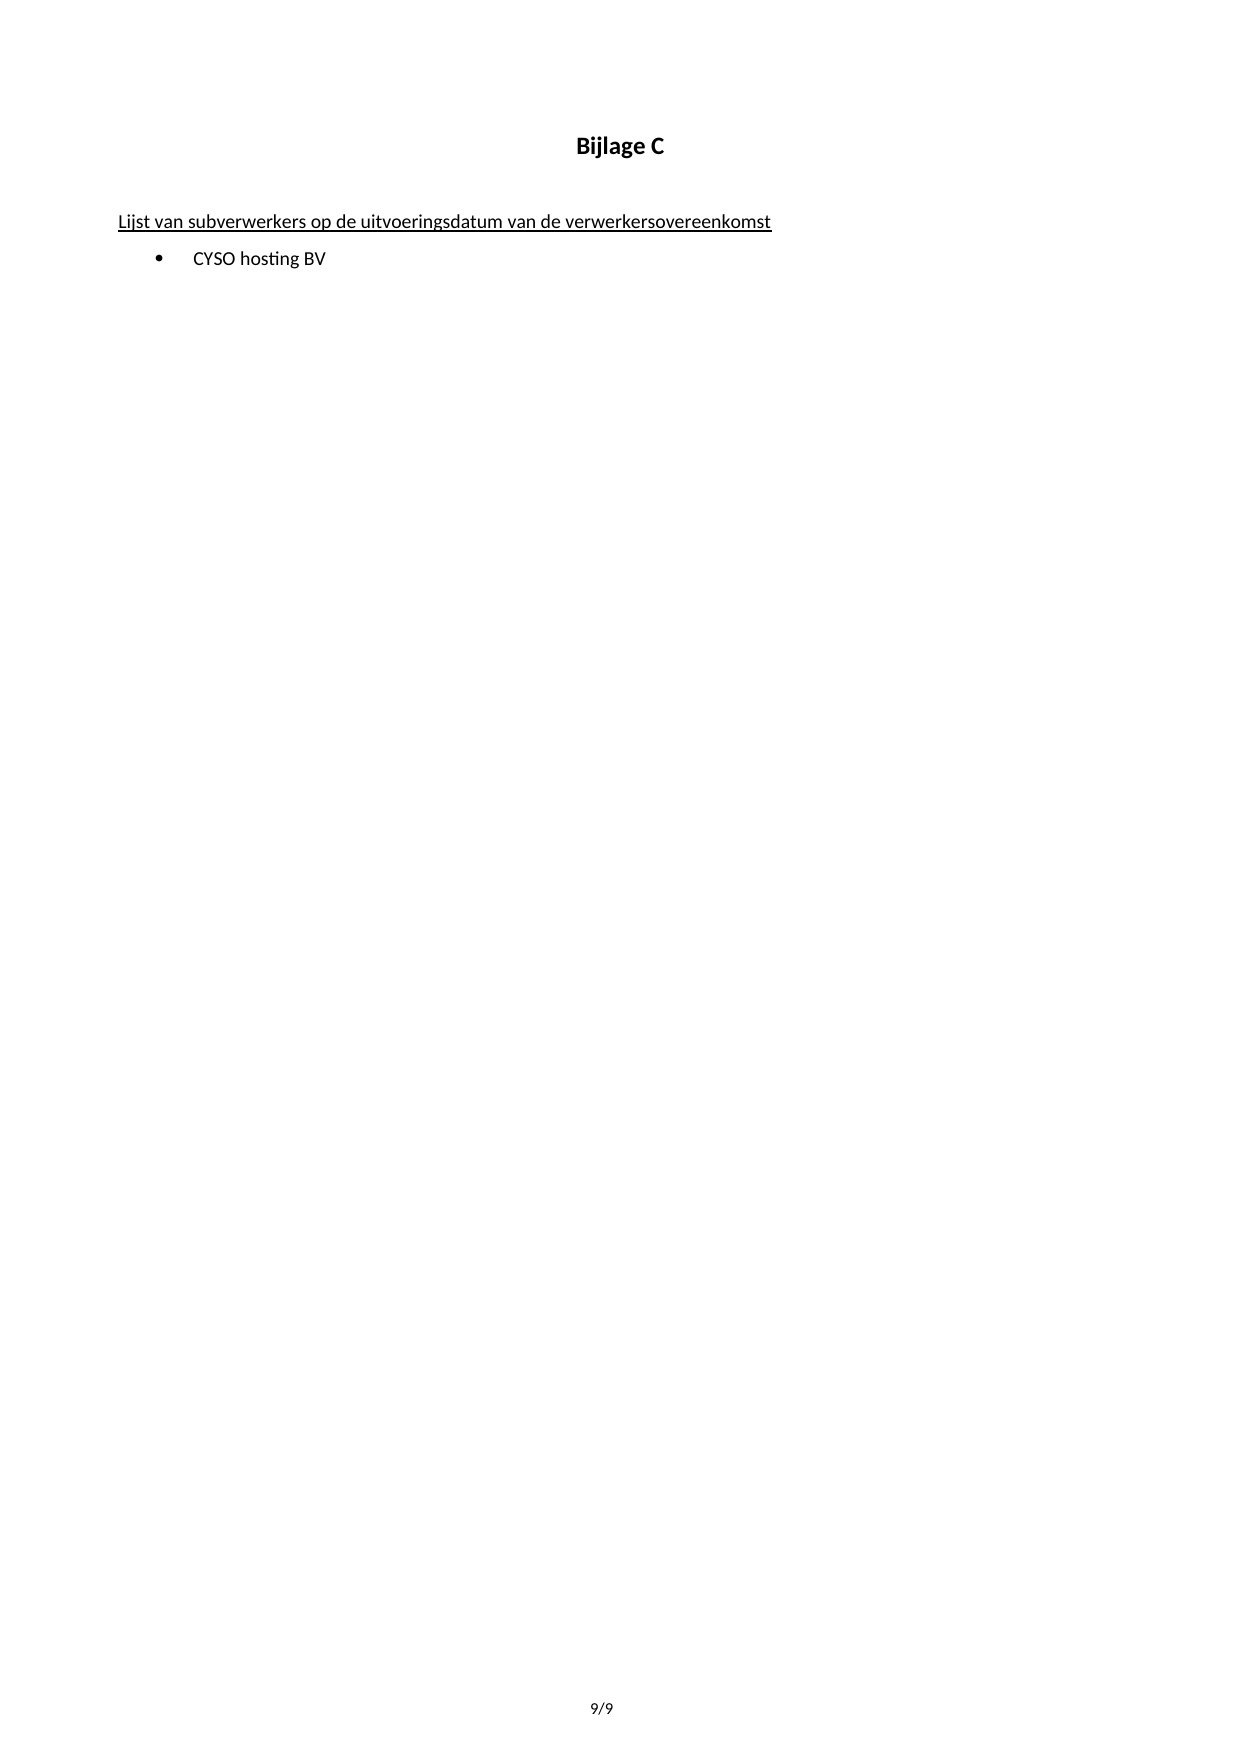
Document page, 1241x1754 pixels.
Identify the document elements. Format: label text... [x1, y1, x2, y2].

text Bijlage C [118, 130, 1122, 160]
list CYSO hosting BV [156, 246, 1122, 270]
text Lijst van subverwerkers op de uitvoeringsdatum van de verwerkersovereenkomst [118, 209, 1122, 234]
